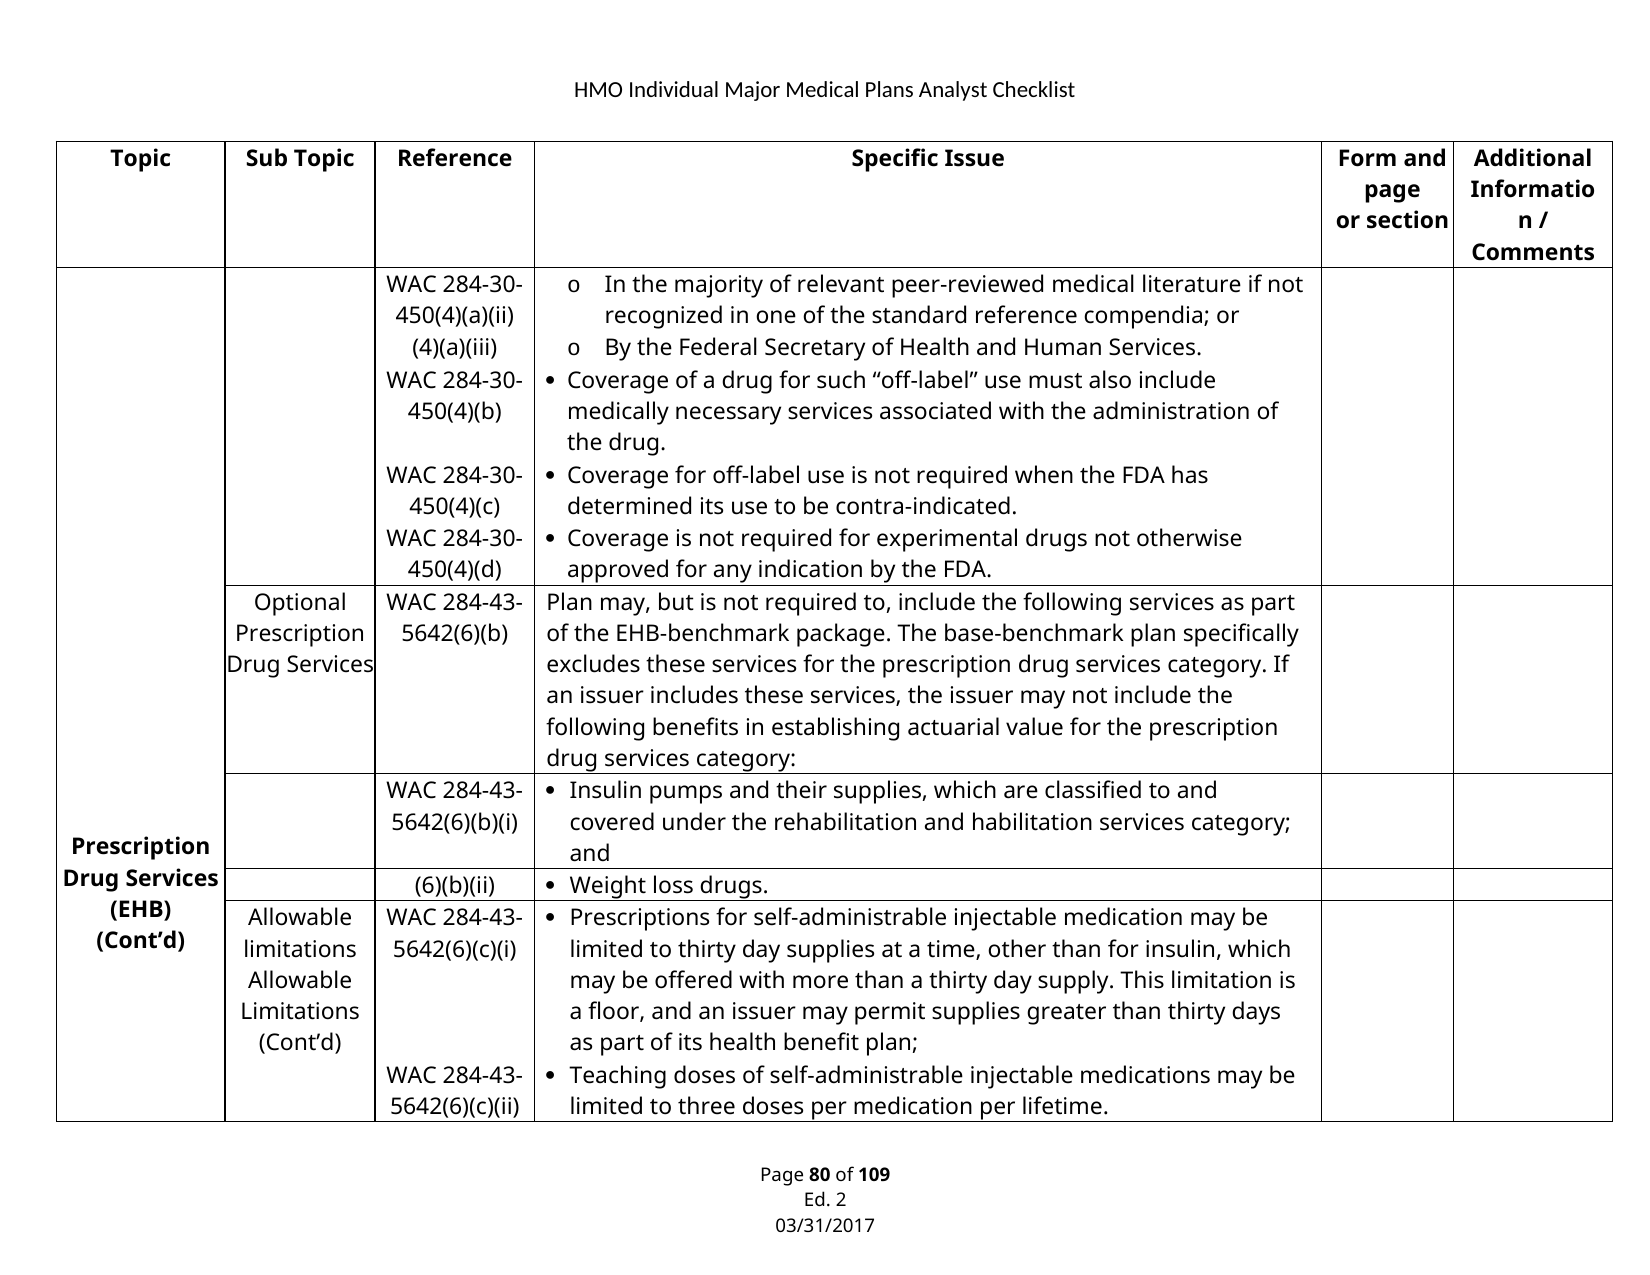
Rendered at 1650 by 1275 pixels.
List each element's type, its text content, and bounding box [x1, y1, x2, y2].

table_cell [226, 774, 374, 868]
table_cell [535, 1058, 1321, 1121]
table_header Topic [57, 142, 224, 267]
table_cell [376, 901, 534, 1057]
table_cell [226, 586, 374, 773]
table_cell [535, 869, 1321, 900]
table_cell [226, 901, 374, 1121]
table_header Specific Issue [535, 142, 1321, 267]
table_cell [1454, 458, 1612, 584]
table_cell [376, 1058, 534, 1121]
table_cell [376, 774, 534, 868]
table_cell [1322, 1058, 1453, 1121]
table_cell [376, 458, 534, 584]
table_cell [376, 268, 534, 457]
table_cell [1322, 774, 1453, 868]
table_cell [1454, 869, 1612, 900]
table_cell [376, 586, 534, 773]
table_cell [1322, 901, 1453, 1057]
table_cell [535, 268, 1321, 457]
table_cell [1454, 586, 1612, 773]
table_header Additional Information / Comments [1454, 142, 1612, 267]
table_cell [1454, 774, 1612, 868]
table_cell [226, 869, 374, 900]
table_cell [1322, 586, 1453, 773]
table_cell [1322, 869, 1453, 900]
table_header Form and page or section [1322, 142, 1453, 267]
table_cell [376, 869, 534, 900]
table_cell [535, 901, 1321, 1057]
table_header Reference [376, 142, 534, 267]
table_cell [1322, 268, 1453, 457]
table_header Sub Topic [226, 142, 374, 267]
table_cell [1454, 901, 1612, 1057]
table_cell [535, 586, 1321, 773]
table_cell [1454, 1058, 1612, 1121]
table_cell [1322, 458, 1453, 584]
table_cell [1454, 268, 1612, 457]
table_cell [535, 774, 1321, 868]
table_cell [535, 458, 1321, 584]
